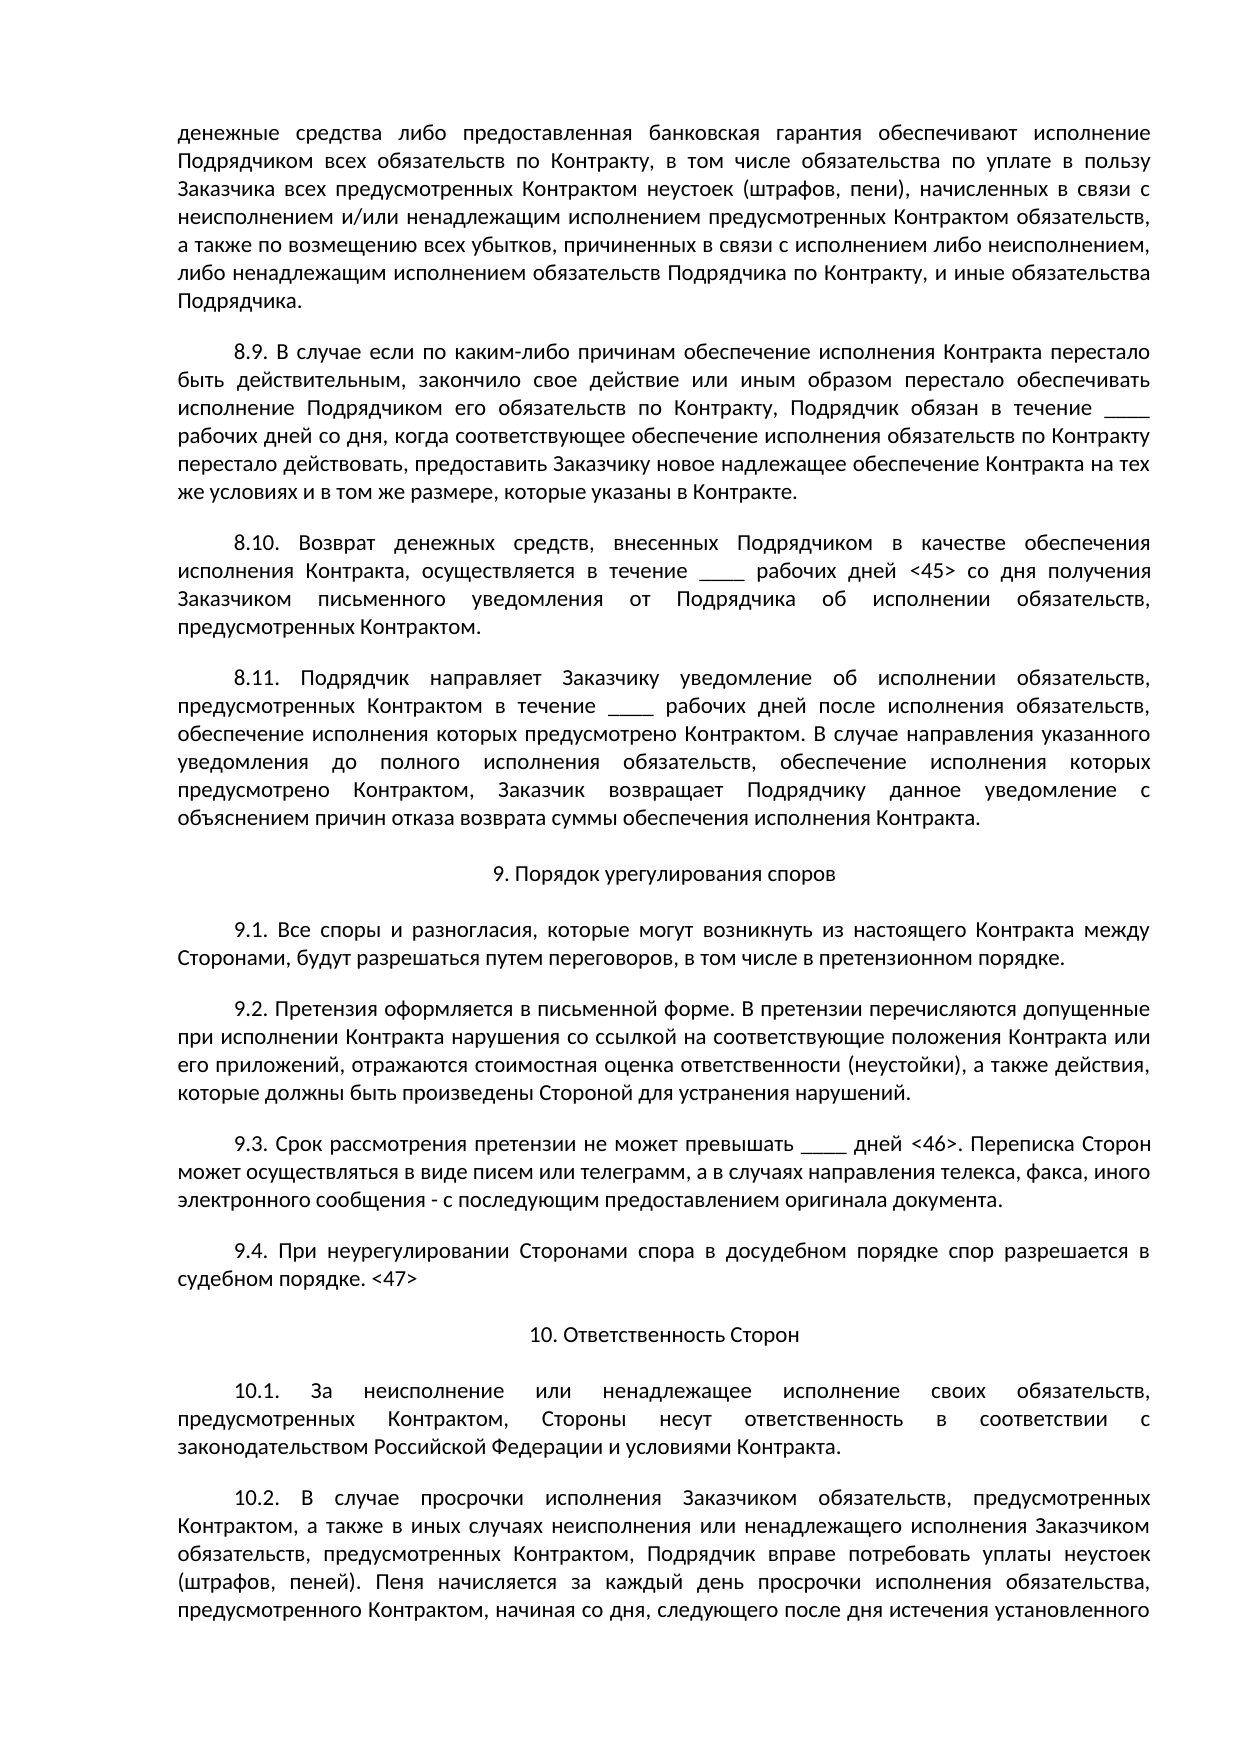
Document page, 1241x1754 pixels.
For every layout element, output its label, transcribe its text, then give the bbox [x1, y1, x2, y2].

text 9.4. При неурегулировании Сторонами спора в досудебном порядке спор разрешается в судебном порядке. <47> [177, 1236, 1152, 1292]
text 9.3. Срок рассмотрения претензии не может превышать ____ дней <46>. Переписка Сторон может осуществляться в виде писем или телеграмм, а в случаях направления телекса, факса, иного электронного сообщения - с последующим предоставлением оригинала документа. [177, 1129, 1152, 1213]
text 8.9. В случае если по каким-либо причинам обеспечение исполнения Контракта перестало быть действительным, закончило свое действие или иным образом перестало обеспечивать исполнение Подрядчиком его обязательств по Контракту, Подрядчик обязан в течение ____ рабочих дней со дня, когда соответствующее обеспечение исполнения обязательств по Контракту перестало действовать, предоставить Заказчику новое надлежащее обеспечение Контракта на тех же условиях и в том же размере, которые указаны в Контракте. [177, 337, 1152, 505]
text 9.2. Претензия оформляется в письменной форме. В претензии перечисляются допущенные при исполнении Контракта нарушения со ссылкой на соответствующие положения Контракта или его приложений, отражаются стоимостная оценка ответственности (неустойки), а также действия, которые должны быть произведены Стороной для устранения нарушений. [177, 994, 1152, 1106]
text 9. Порядок урегулирования споров [177, 859, 1152, 887]
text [177, 118, 1152, 314]
text 8.10. Возврат денежных средств, внесенных Подрядчиком в качестве обеспечения исполнения Контракта, осуществляется в течение ____ рабочих дней <45> со дня получения Заказчиком письменного уведомления от Подрядчика об исполнении обязательств, предусмотренных Контрактом. [177, 528, 1152, 640]
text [177, 1483, 1152, 1623]
text 10.1. За неисполнение или ненадлежащее исполнение своих обязательств, предусмотренных Контрактом, Стороны несут ответственность в соответствии с законодательством Российской Федерации и условиями Контракта. [177, 1376, 1152, 1461]
text 8.11. Подрядчик направляет Заказчику уведомление об исполнении обязательств, предусмотренных Контрактом в течение ____ рабочих дней после исполнения обязательств, обеспечение исполнения которых предусмотрено Контрактом. В случае направления указанного уведомления до полного исполнения обязательств, обеспечение исполнения которых предусмотрено Контрактом, Заказчик возвращает Подрядчику данное уведомление с объяснением причин отказа возврата суммы обеспечения исполнения Контракта. [177, 663, 1152, 831]
text 9.1. Все споры и разногласия, которые могут возникнуть из настоящего Контракта между Сторонами, будут разрешаться путем переговоров, в том числе в претензионном порядке. [177, 915, 1152, 971]
text 10. Ответственность Сторон [177, 1320, 1152, 1348]
